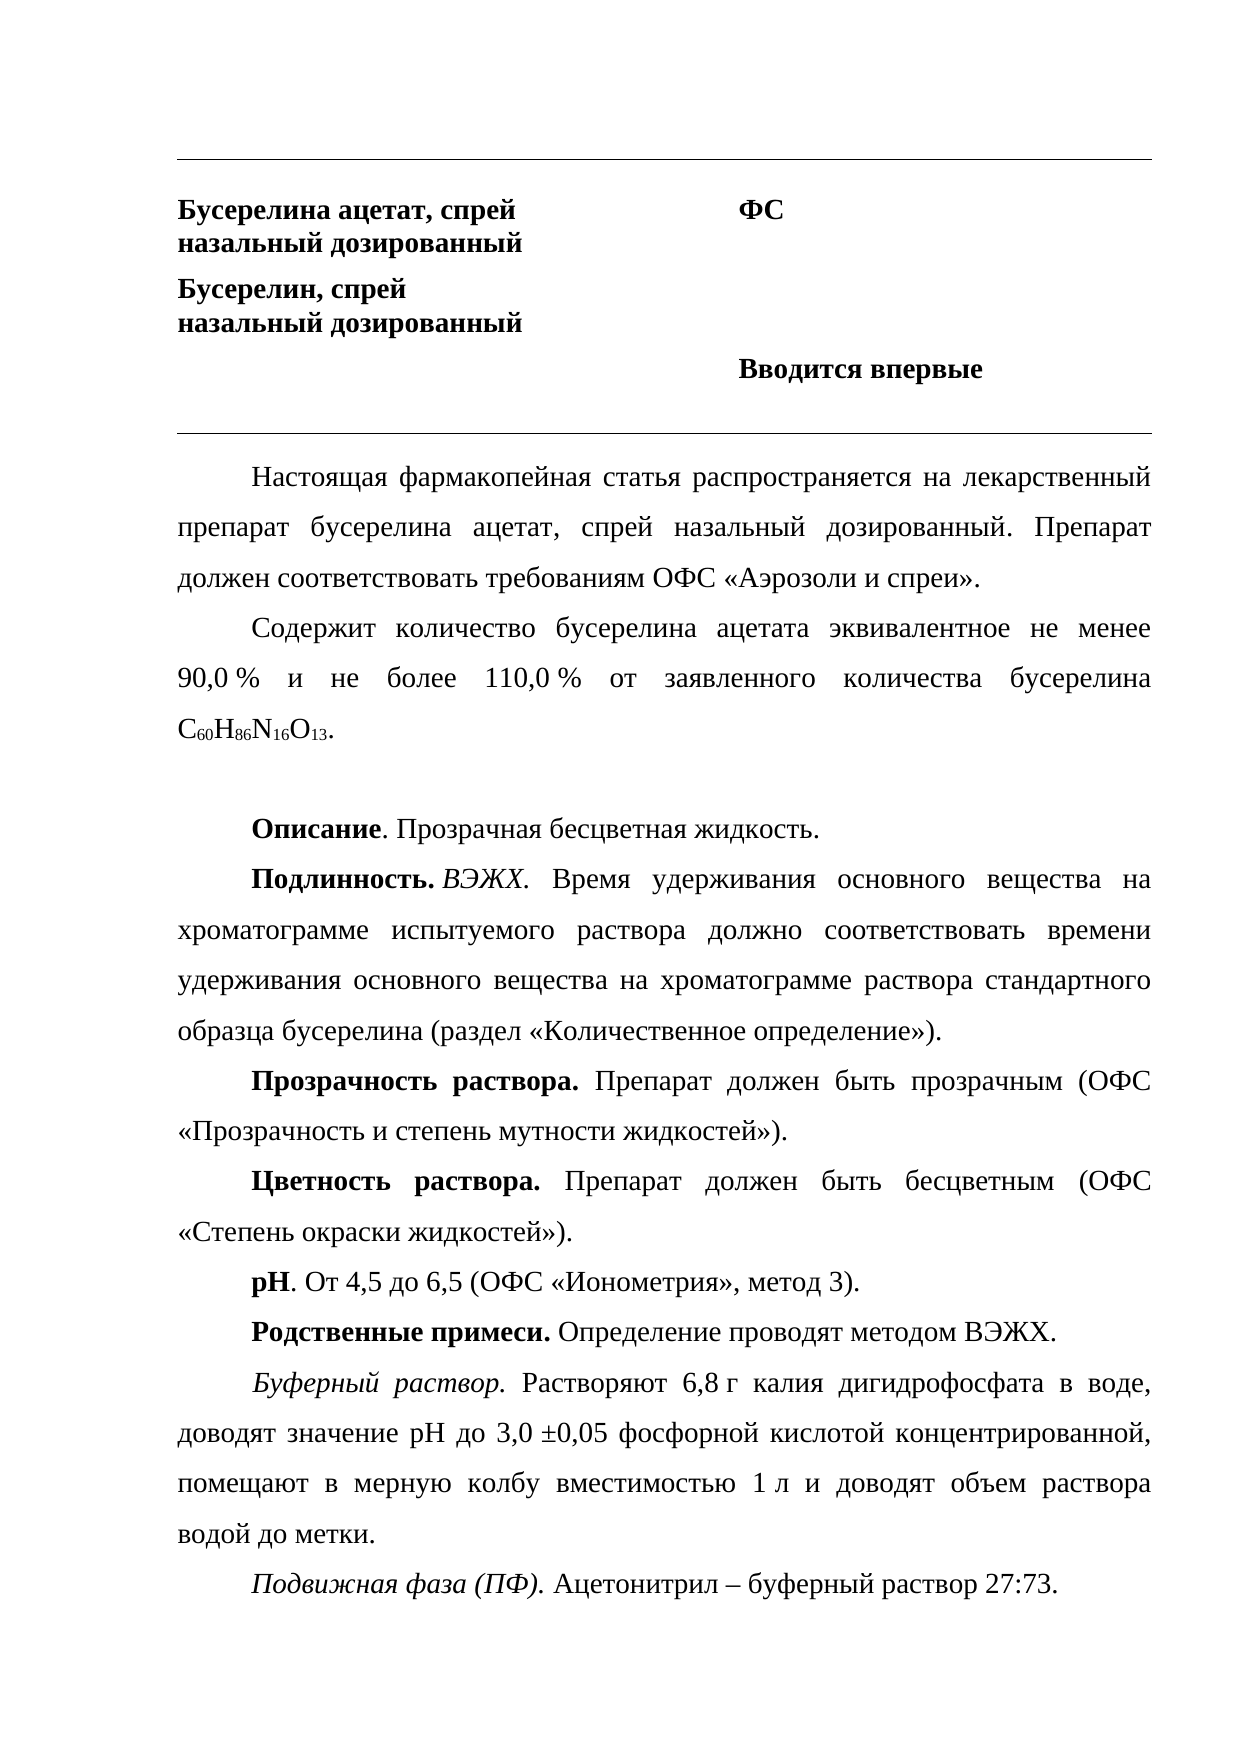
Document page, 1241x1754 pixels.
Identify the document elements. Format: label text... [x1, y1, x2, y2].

text Подвижная фаза (ПФ). Ацетонитрил – буферный раствор 27:73. [177, 1566, 1152, 1599]
text Содержит количество бусерелина ацетата эквивалентное не менее 90,0 % и не более 110,0 % от заявленного количества бусерелина C60H86N16O13. [177, 610, 1152, 744]
text Вводится впервые [177, 351, 1152, 384]
text Родственные примеси. Определение проводят методом ВЭЖХ. [177, 1314, 1152, 1348]
text назальный дозированный [177, 225, 1152, 259]
text Описание. Прозрачная бесцветная жидкость. [177, 811, 1152, 845]
text Подлинность. ВЭЖХ. Время удерживания основного вещества на хроматограмме испытуемого раствора должно соответствовать времени удерживания основного вещества на хроматограмме раствора стандартного образца бусерелина (раздел «Количественное определение»). [177, 862, 1152, 1046]
text Прозрачность раствора. Препарат должен быть прозрачным (ОФС «Прозрачность и степень мутности жидкостей»). [177, 1063, 1152, 1147]
text Буферный раствор. Растворяют 6,8 г калия дигидрофосфата в воде, доводят значение рН до 3,0 ±0,05 фосфорной кислотой концентрированной, помещают в мерную колбу вместимостью 1 л и доводят объем раствора водой до метки. [177, 1365, 1152, 1549]
text Цветность раствора. Препарат должен быть бесцветным (ОФС «Степень окраски жидкостей»). [177, 1163, 1152, 1247]
text pH. От 4,5 до 6,5 (ОФС «Ионометрия», метод 3). [177, 1264, 1152, 1298]
text Настоящая фармакопейная статья распространяется на лекарственный препарат бусерелина ацетат, спрей назальный дозированный. Препарат должен соответствовать требованиям ОФС «Аэрозоли и спреи». [177, 459, 1152, 593]
text назальный дозированный [177, 305, 1152, 338]
text Бусерелина ацетат, спрей ФС [177, 192, 1152, 225]
text Бусерелин, спрей [177, 271, 1152, 305]
